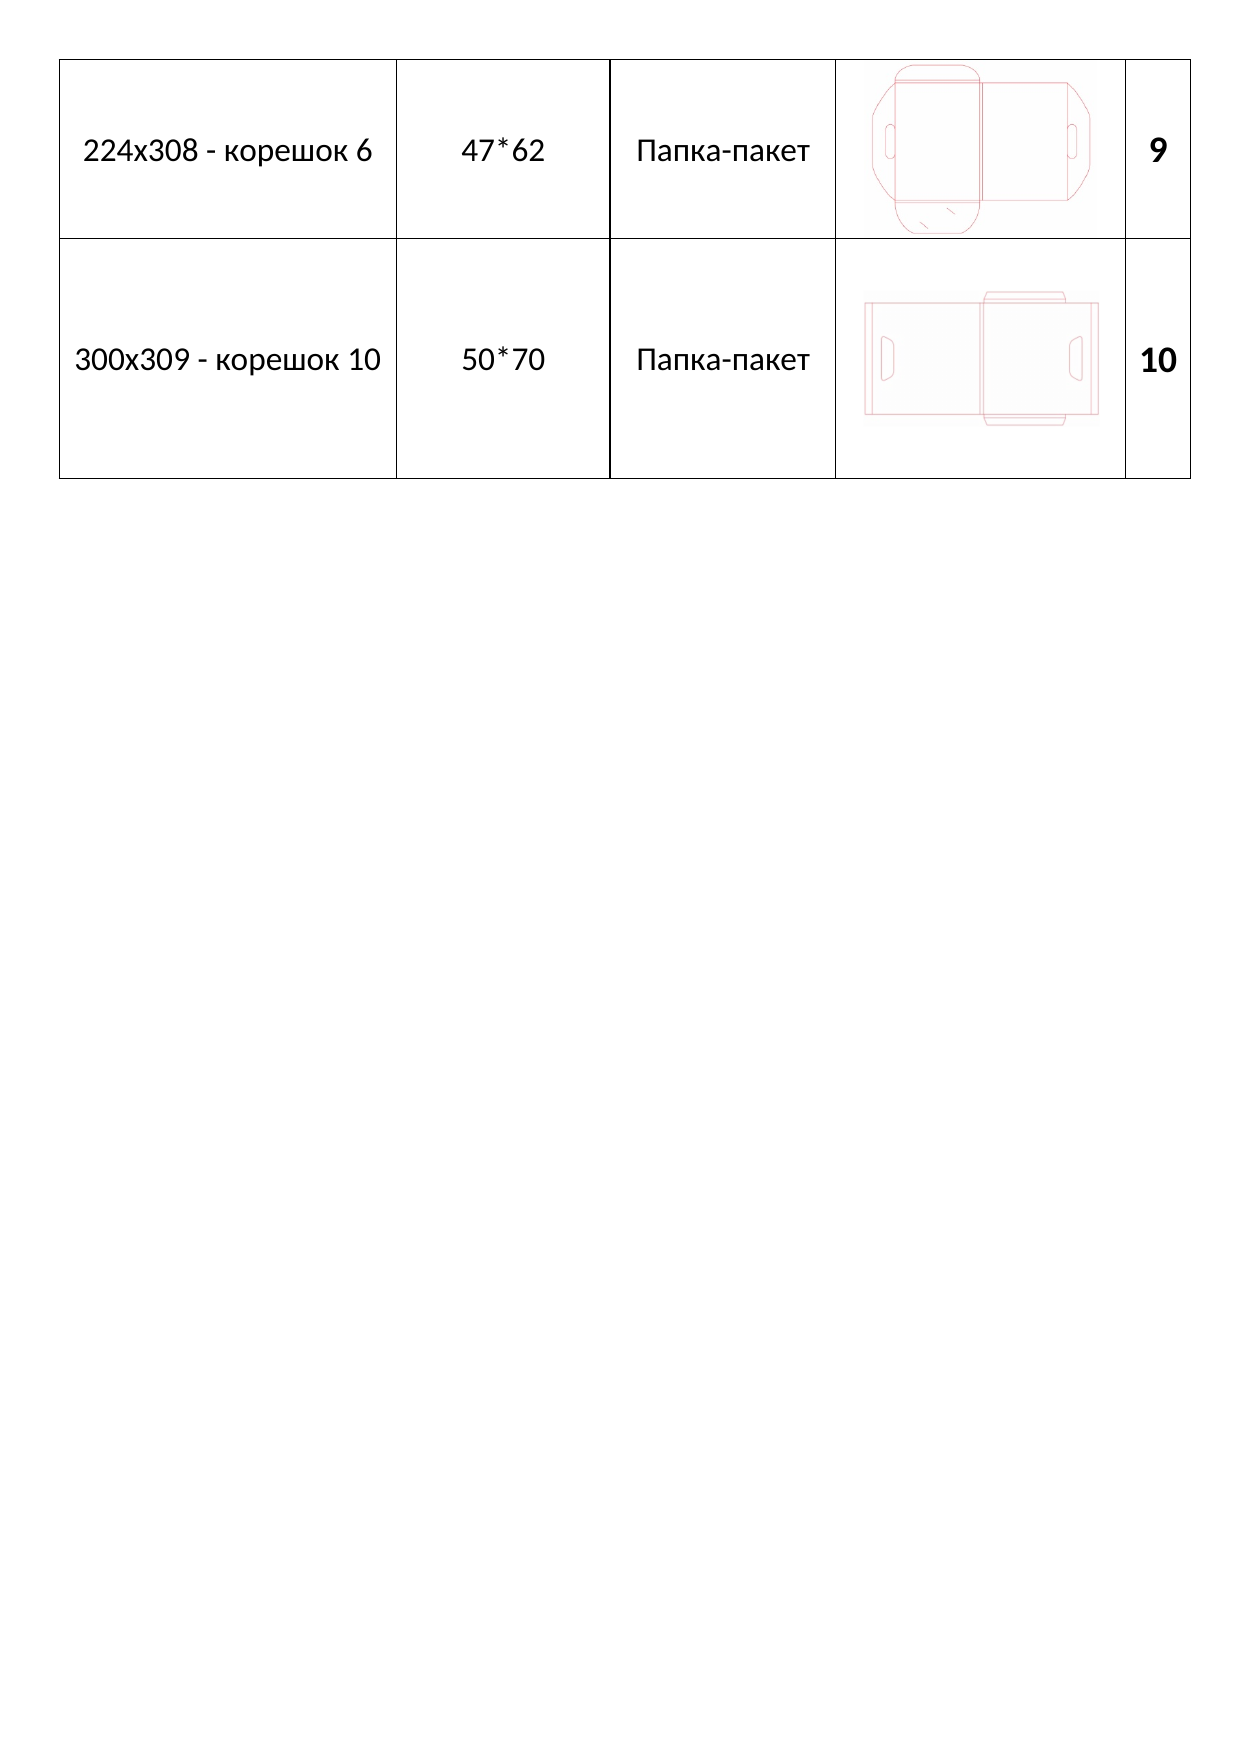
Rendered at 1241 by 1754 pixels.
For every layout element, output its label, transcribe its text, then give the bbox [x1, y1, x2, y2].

table_cell Папка-пакет [611, 60, 835, 238]
table_cell 224х308 - корешок 6 [60, 60, 396, 238]
table_cell [1098, 60, 1125, 238]
table_cell 47*62 [397, 60, 609, 238]
table_cell Папка-пакет [611, 239, 835, 478]
picture [864, 60, 1098, 238]
table_cell 50*70 [397, 239, 609, 478]
table_cell [836, 239, 1125, 478]
table_cell [836, 60, 864, 238]
picture [864, 291, 1099, 427]
table_cell 300х309 - корешок 10 [60, 239, 396, 478]
table_cell 10 [1126, 239, 1190, 478]
table_cell 9 [1126, 60, 1190, 238]
